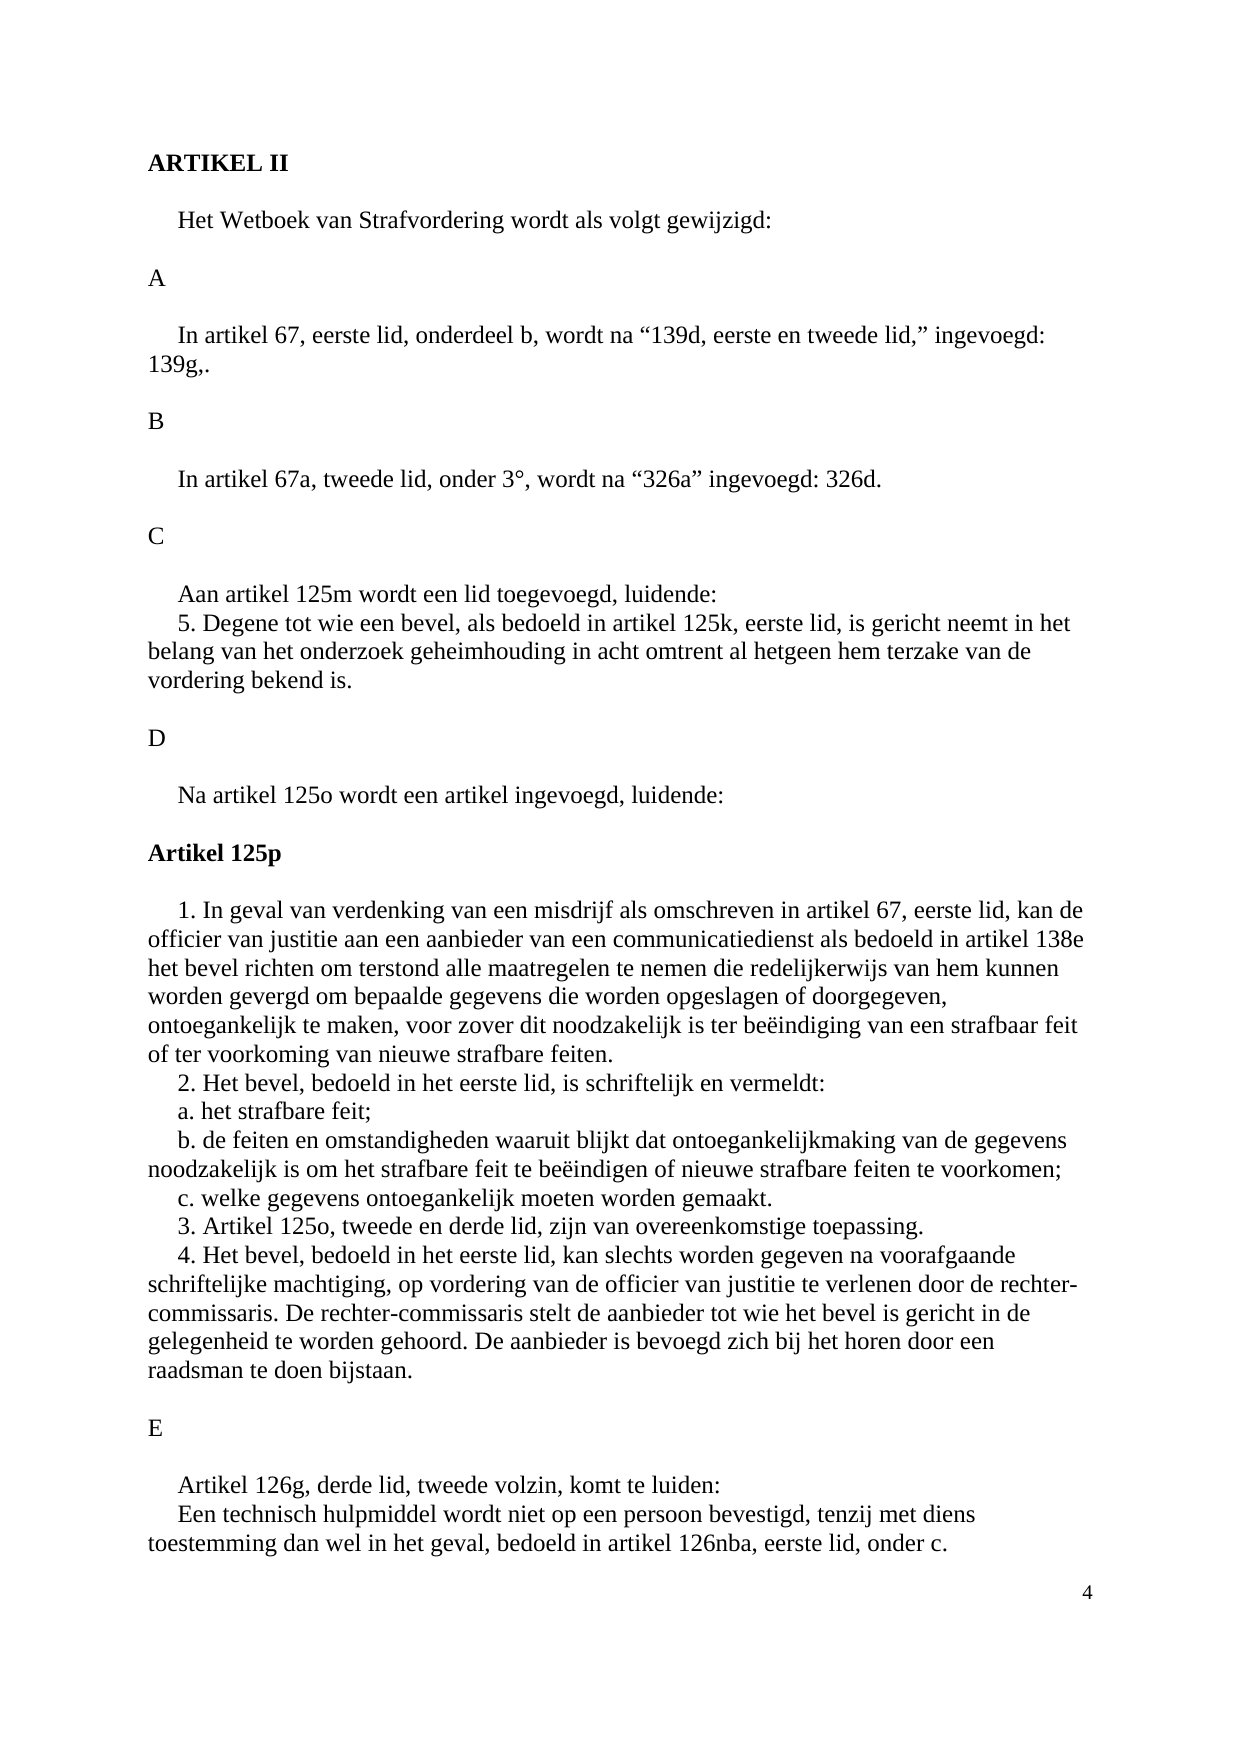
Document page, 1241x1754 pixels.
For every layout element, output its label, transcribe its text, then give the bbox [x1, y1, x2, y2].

text B [148, 406, 1092, 435]
text C [148, 521, 1092, 550]
text In artikel 67, eerste lid, onderdeel b, wordt na “139d, eerste en tweede lid,” ingevoegd: 139g,. [148, 320, 1092, 378]
text 1. In geval van verdenking van een misdrijf als omschreven in artikel 67, eerste lid, kan de officier van justitie aan een aanbieder van een communicatiedienst als bedoeld in artikel 138e het bevel richten om terstond alle maatregelen te nemen die redelijkerwijs van hem kunnen worden gevergd om bepaalde gegevens die worden opgeslagen of doorgegeven, ontoegankelijk te maken, voor zover dit noodzakelijk is ter beëindiging van een strafbaar feit of ter voorkoming van nieuwe strafbare feiten. [148, 895, 1092, 1068]
text a. het strafbare feit; [148, 1096, 1092, 1125]
text Aan artikel 125m wordt een lid toegevoegd, luidende: [148, 579, 1092, 608]
text In artikel 67a, tweede lid, onder 3°, wordt na “326a” ingevoegd: 326d. [148, 464, 1092, 493]
text ARTIKEL II [148, 148, 1092, 176]
text 3. Artikel 125o, tweede en derde lid, zijn van overeenkomstige toepassing. [148, 1211, 1092, 1240]
text D [148, 723, 1092, 751]
text E [148, 1413, 1092, 1441]
text Na artikel 125o wordt een artikel ingevoegd, luidende: [148, 780, 1092, 809]
text Artikel 126g, derde lid, tweede volzin, komt te luiden: [148, 1470, 1092, 1499]
text 5. Degene tot wie een bevel, als bedoeld in artikel 125k, eerste lid, is gericht neemt in het belang van het onderzoek geheimhouding in acht omtrent al hetgeen hem terzake van de vordering bekend is. [148, 608, 1092, 694]
text Het Wetboek van Strafvordering wordt als volgt gewijzigd: [148, 205, 1092, 234]
text b. de feiten en omstandigheden waaruit blijkt dat ontoegankelijkmaking van de gegevens noodzakelijk is om het strafbare feit te beëindigen of nieuwe strafbare feiten te voorkomen; [148, 1125, 1092, 1183]
text Een technisch hulpmiddel wordt niet op een persoon bevestigd, tenzij met diens toestemming dan wel in het geval, bedoeld in artikel 126nba, eerste lid, onder c. [148, 1499, 1092, 1556]
text 4. Het bevel, bedoeld in het eerste lid, kan slechts worden gegeven na voorafgaande schriftelijke machtiging, op vordering van de officier van justitie te verlenen door de rechter-commissaris. De rechter-commissaris stelt de aanbieder tot wie het bevel is gericht in de gelegenheid te worden gehoord. De aanbieder is bevoegd zich bij het horen door een raadsman te doen bijstaan. [148, 1240, 1092, 1384]
text 2. Het bevel, bedoeld in het eerste lid, is schriftelijk en vermeldt: [148, 1068, 1092, 1096]
text A [148, 263, 1092, 291]
text Artikel 125p [148, 838, 1092, 866]
text c. welke gegevens ontoegankelijk moeten worden gemaakt. [148, 1183, 1092, 1211]
